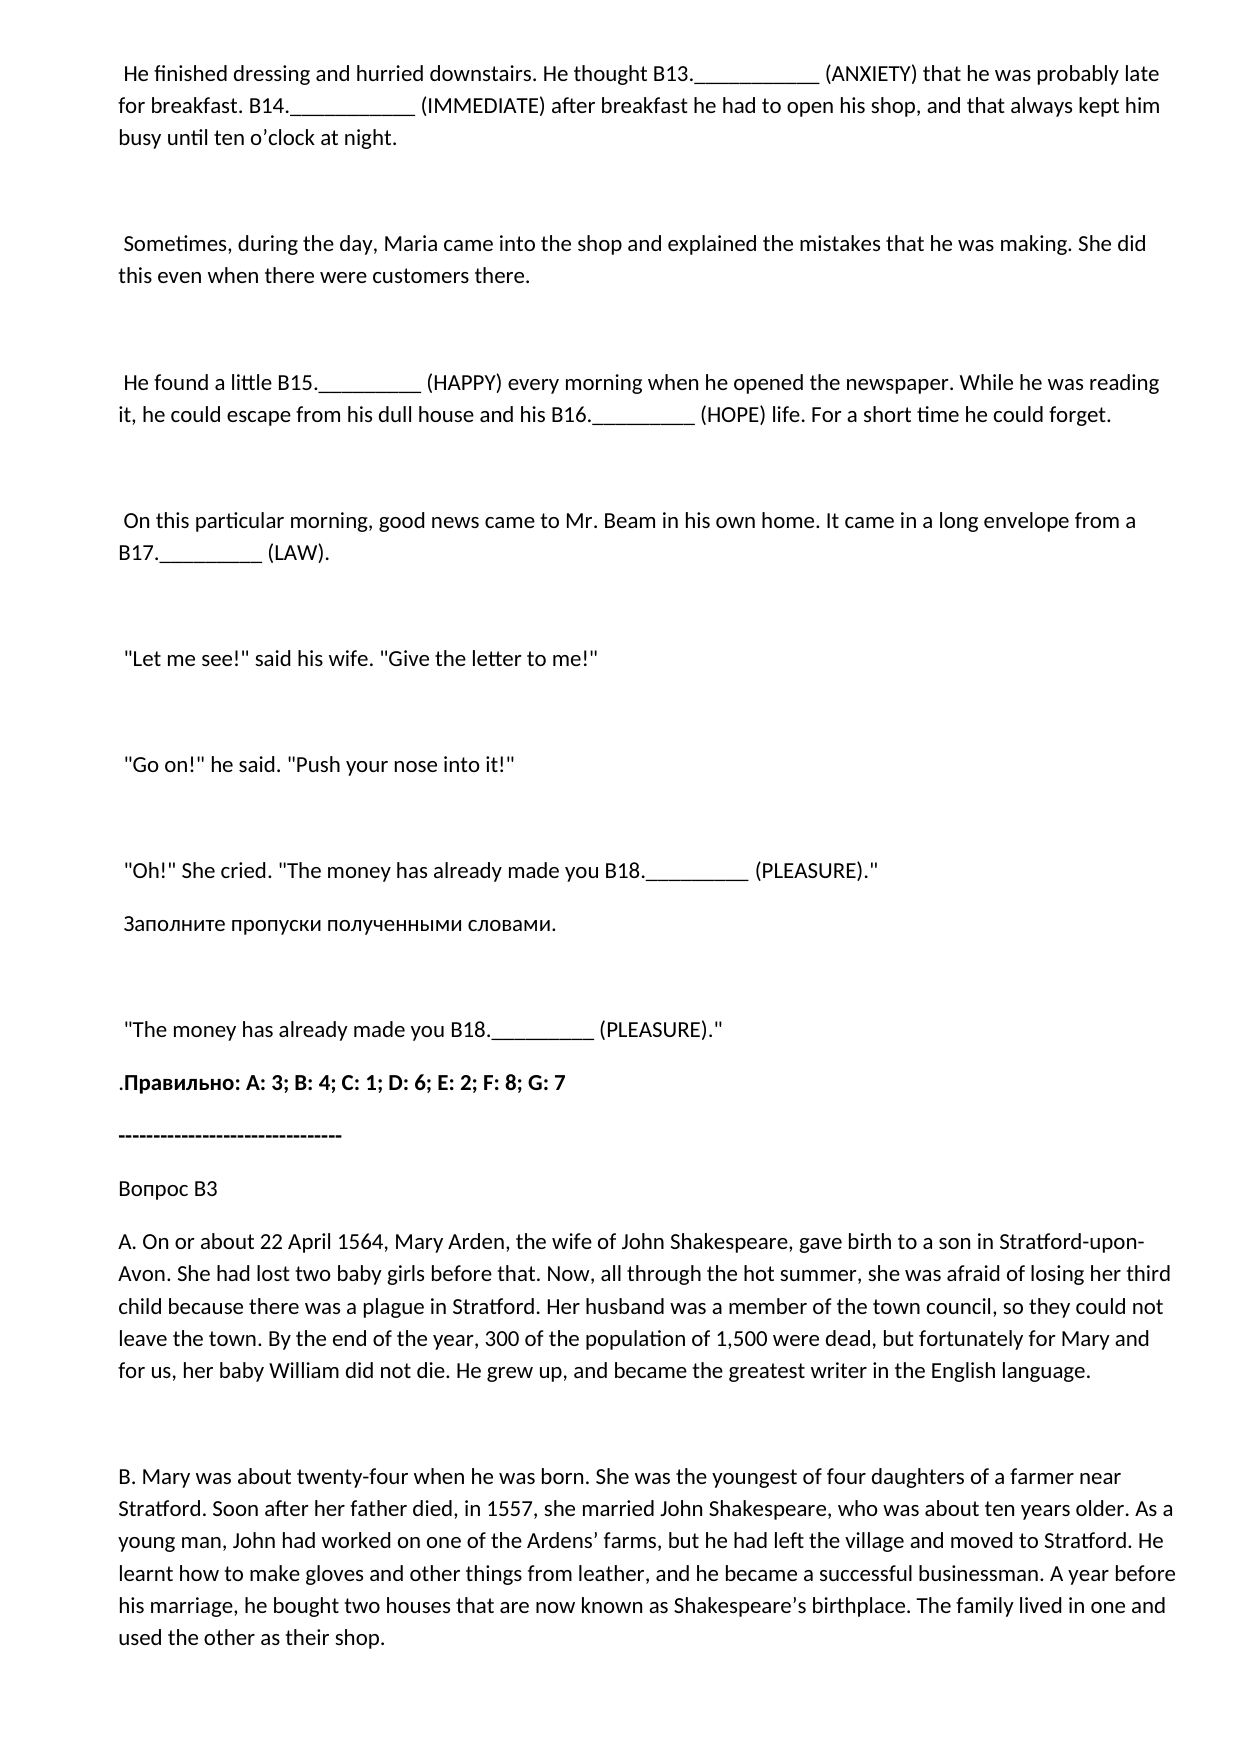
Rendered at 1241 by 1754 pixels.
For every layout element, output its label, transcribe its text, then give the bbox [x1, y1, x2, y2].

text .Правильно: A: 3; B: 4; C: 1; D: 6; E: 2; F: 8; G: 7 [118, 1068, 1181, 1096]
text "Let me see!" said his wife. "Give the letter to me!" [118, 644, 1181, 672]
text He found a little B15._________ (HAPPY) every morning when he opened the newspaper. While he was reading it, he could escape from his dull house and his B16._________ (HOPE) life. For a short time he could forget. [118, 368, 1181, 428]
text Заполните пропуски полученными словами. [118, 909, 1181, 937]
text Sometimes, during the day, Maria came into the shop and explained the mistakes that he was making. She did this even when there were customers there. [118, 229, 1181, 290]
text -------------------------------- [118, 1121, 1181, 1149]
text A. On or about 22 April 1564, Mary Arden, the wife of John Shakespeare, gave birth to a son in Stratford-upon-Avon. She had lost two baby girls before that. Now, all through the hot summer, she was afraid of losing her third child because there was a plague in Stratford. Her husband was a member of the town council, so they could not leave the town. By the end of the year, 300 of the population of 1,500 were dead, but fortunately for Mary and for us, her baby William did not die. He grew up, and became the greatest writer in the English language. [118, 1227, 1181, 1384]
text Вопрос B3 [118, 1174, 1181, 1202]
text B. Mary was about twenty-four when he was born. She was the youngest of four daughters of a farmer near Stratford. Soon after her father died, in 1557, she married John Shakespeare, who was about ten years older. As a young man, John had worked on one of the Ardens’ farms, but he had left the village and moved to Stratford. He learnt how to make gloves and other things from leather, and he became a successful businessman. A year before his marriage, he bought two houses that are now known as Shakespeare’s birthplace. The family lived in one and used the other as their shop. [118, 1462, 1181, 1651]
text On this particular morning, good news came to Mr. Beam in his own home. It came in a long envelope from a B17._________ (LAW). [118, 506, 1181, 566]
text "Oh!" She cried. "The money has already made you B18._________ (PLEASURE)." [118, 856, 1181, 884]
text "The money has already made you B18._________ (PLEASURE)." [118, 1015, 1181, 1043]
text He finished dressing and hurried downstairs. He thought B13.___________ (ANXIETY) that he was probably late for breakfast. B14.___________ (IMMEDIATE) after breakfast he had to open his shop, and that always kept him busy until ten o’clock at night. [118, 59, 1181, 151]
text "Go on!" he said. "Push your nose into it!" [118, 750, 1181, 778]
